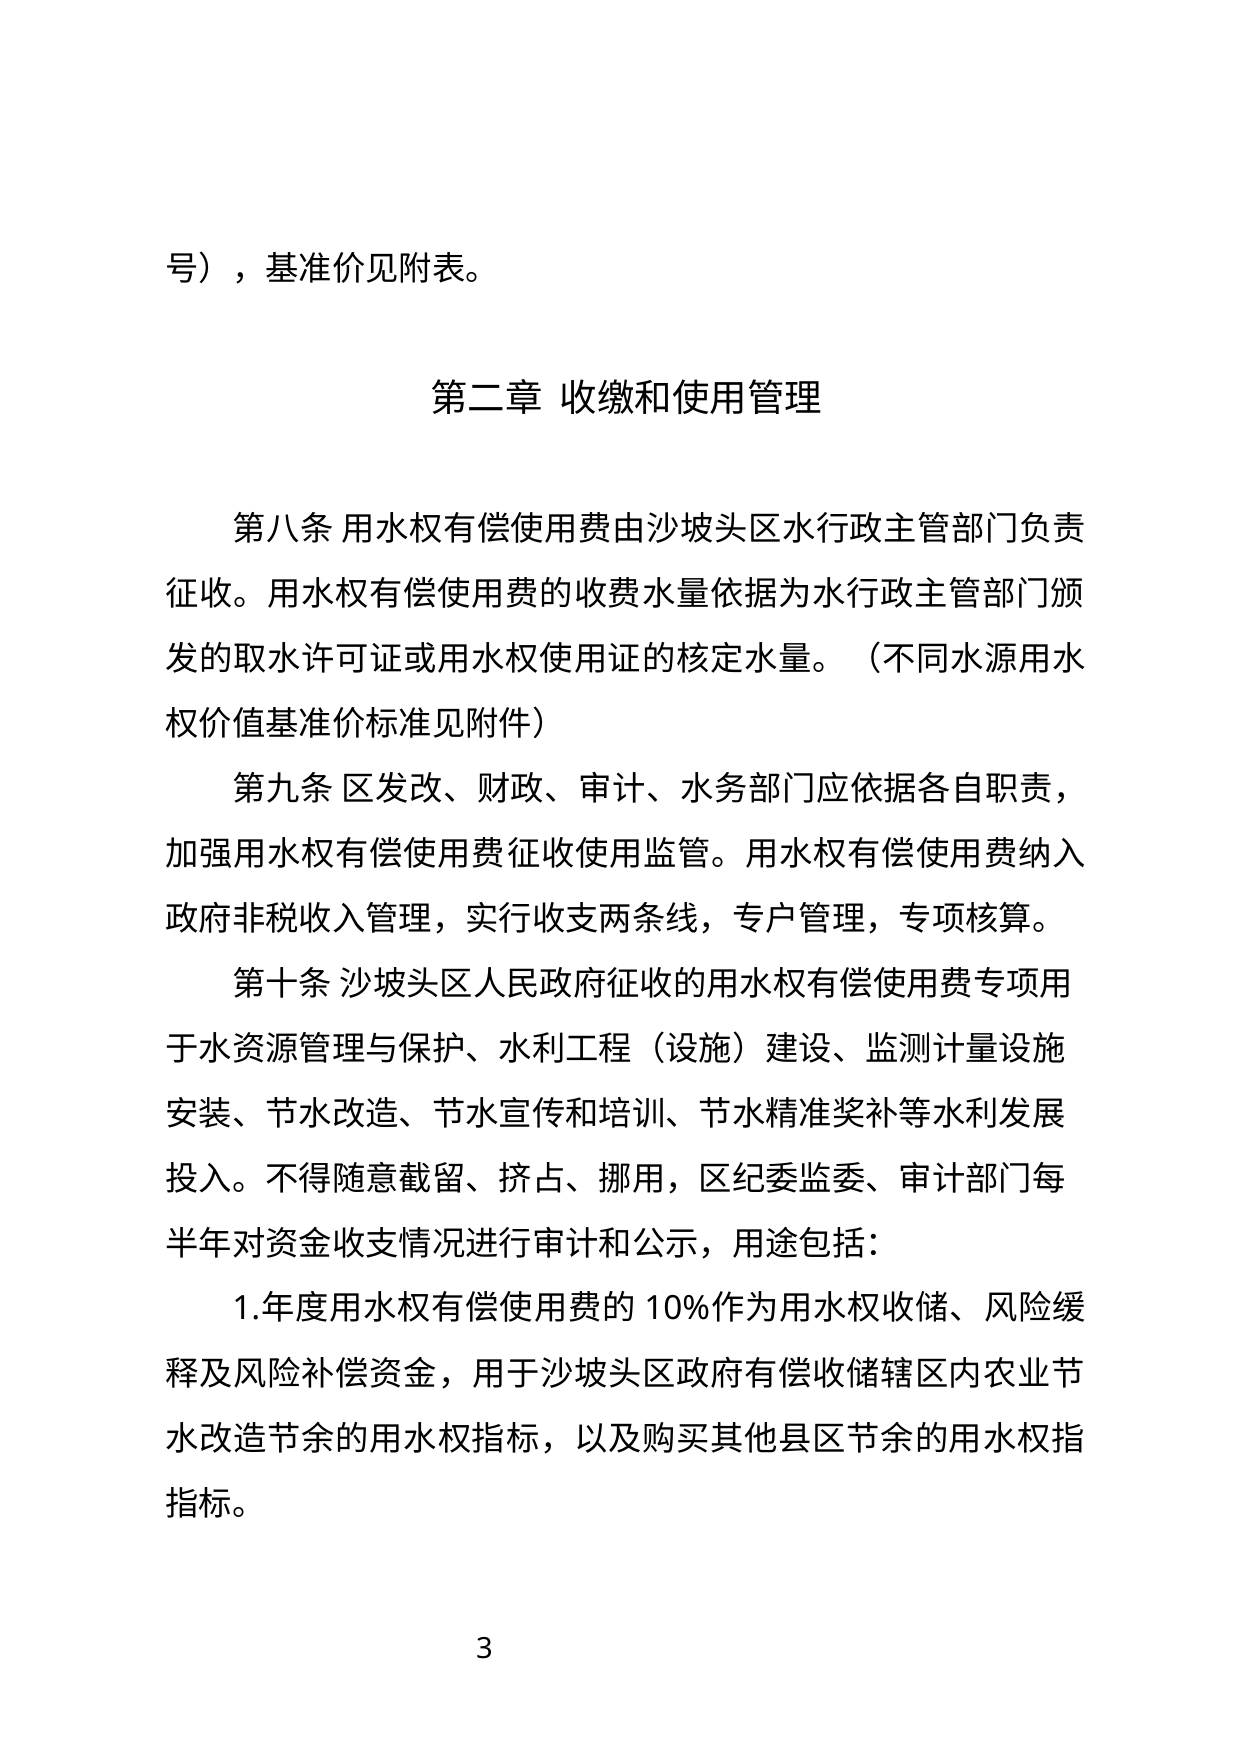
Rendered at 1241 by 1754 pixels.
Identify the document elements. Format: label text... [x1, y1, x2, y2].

text 第十条 沙坡头区人民政府征收的用水权有偿使用费专项用于水资源管理与保护、水利工程（设施）建设、监测计量设施安装、节水改造、节水宣传和培训、节水精准奖补等水利发展投入。不得随意截留、挤占、挪用，区纪委监委、审计部门每半年对资金收支情况进行审计和公示，用途包括： [165, 948, 1087, 1273]
text 1.年度用水权有偿使用费的10%作为用水权收储、风险缓释及风险补偿资金，用于沙坡头区政府有偿收储辖区内农业节水改造节余的用水权指标，以及购买其他县区节余的用水权指指标。 [165, 1273, 1087, 1533]
text 第九条 区发改、财政、审计、水务部门应依据各自职责，加强用水权有偿使用费征收使用监管。用水权有偿使用费纳入政府非税收入管理，实行收支两条线，专户管理，专项核算。 [165, 753, 1087, 948]
text 第八条 用水权有偿使用费由沙坡头区水行政主管部门负责征收。用水权有偿使用费的收费水量依据为水行政主管部门颁发的取水许可证或用水权使用证的核定水量。（不同水源用水权价值基准价标准见附件） [165, 493, 1087, 753]
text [165, 233, 1087, 298]
text 第二章 收缴和使用管理 [165, 363, 1087, 428]
